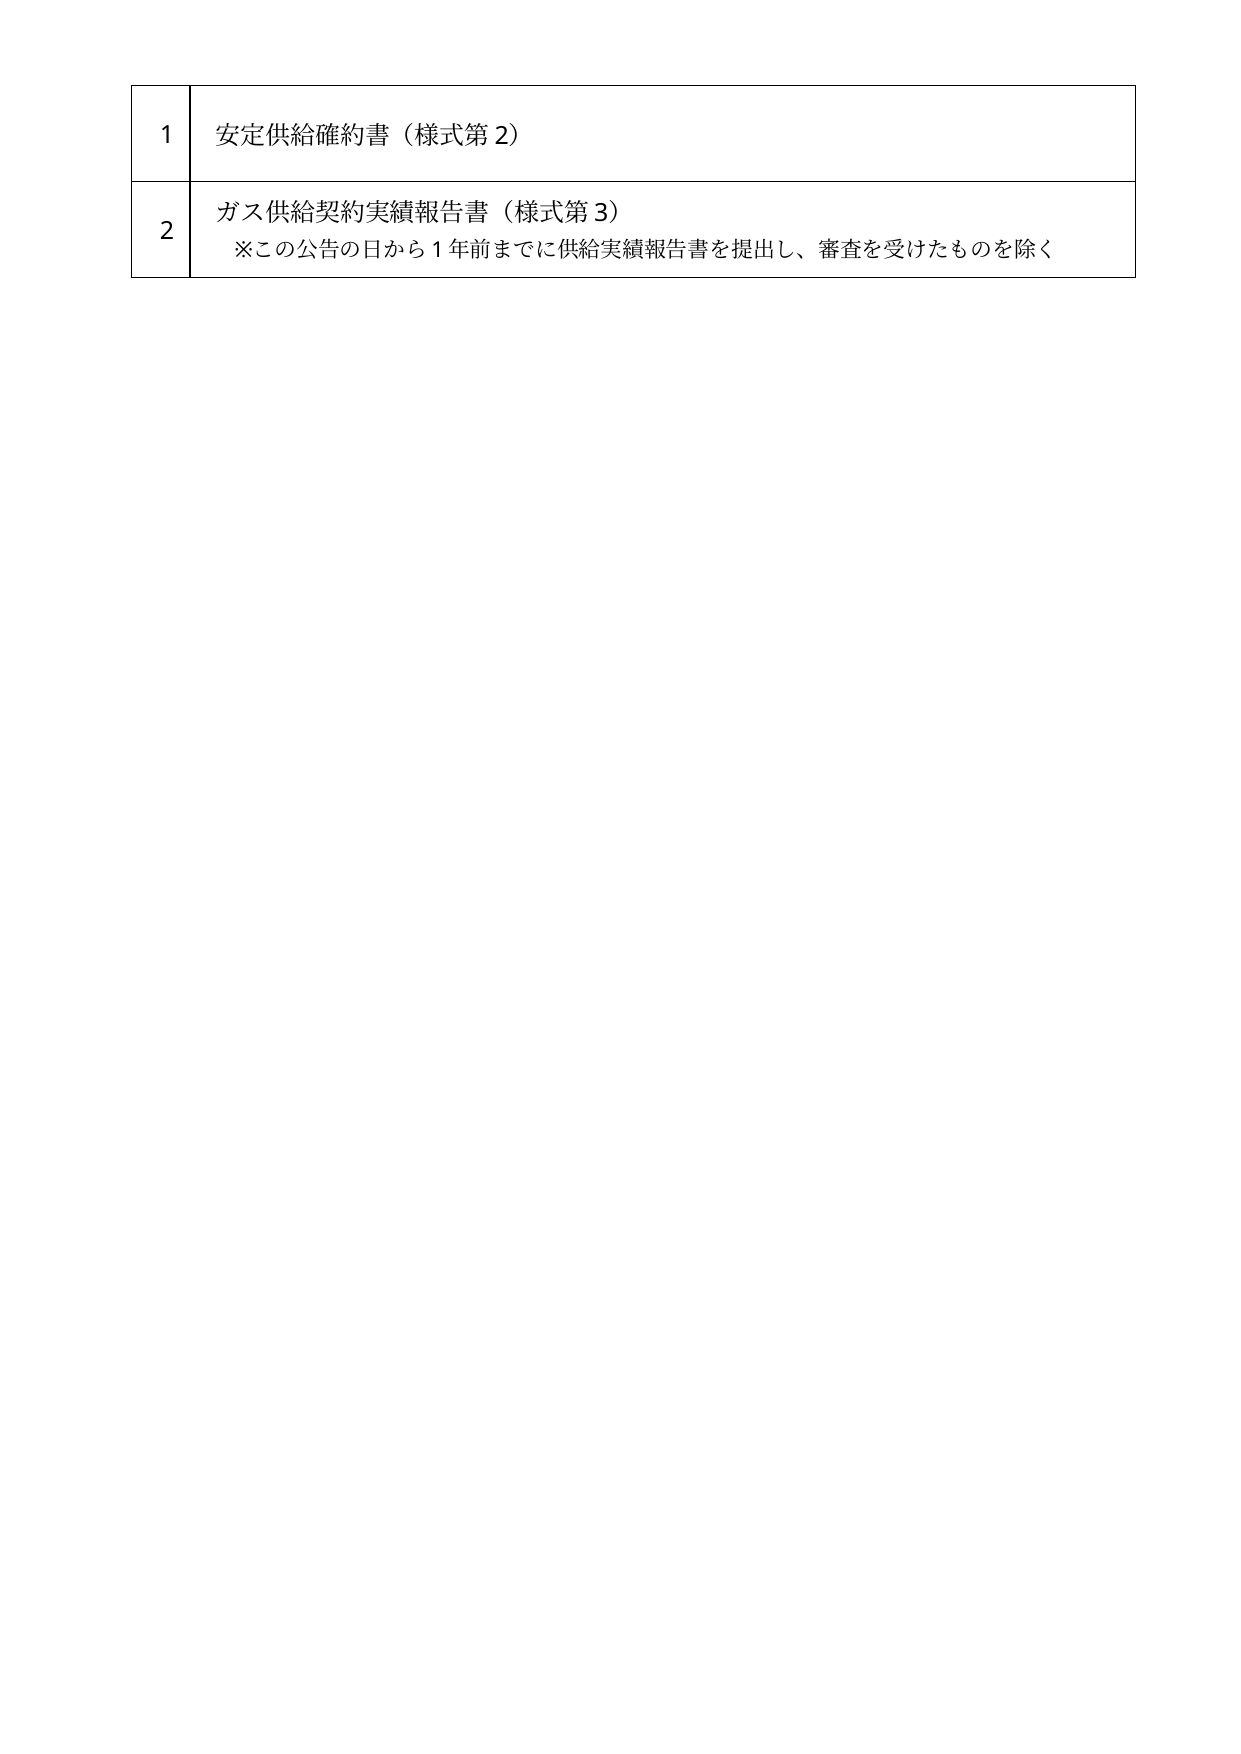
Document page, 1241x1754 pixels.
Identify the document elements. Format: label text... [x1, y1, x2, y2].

table_cell 2 [132, 182, 189, 277]
table_header 安定供給確約書（様式第2） [191, 86, 1135, 181]
table_header 1 [132, 86, 189, 181]
table_cell ガス供給契約実績報告書（様式第3） ※この公告の日から1年前までに供給実績報告書を提出し、審査を受けたものを除く [191, 182, 1135, 277]
